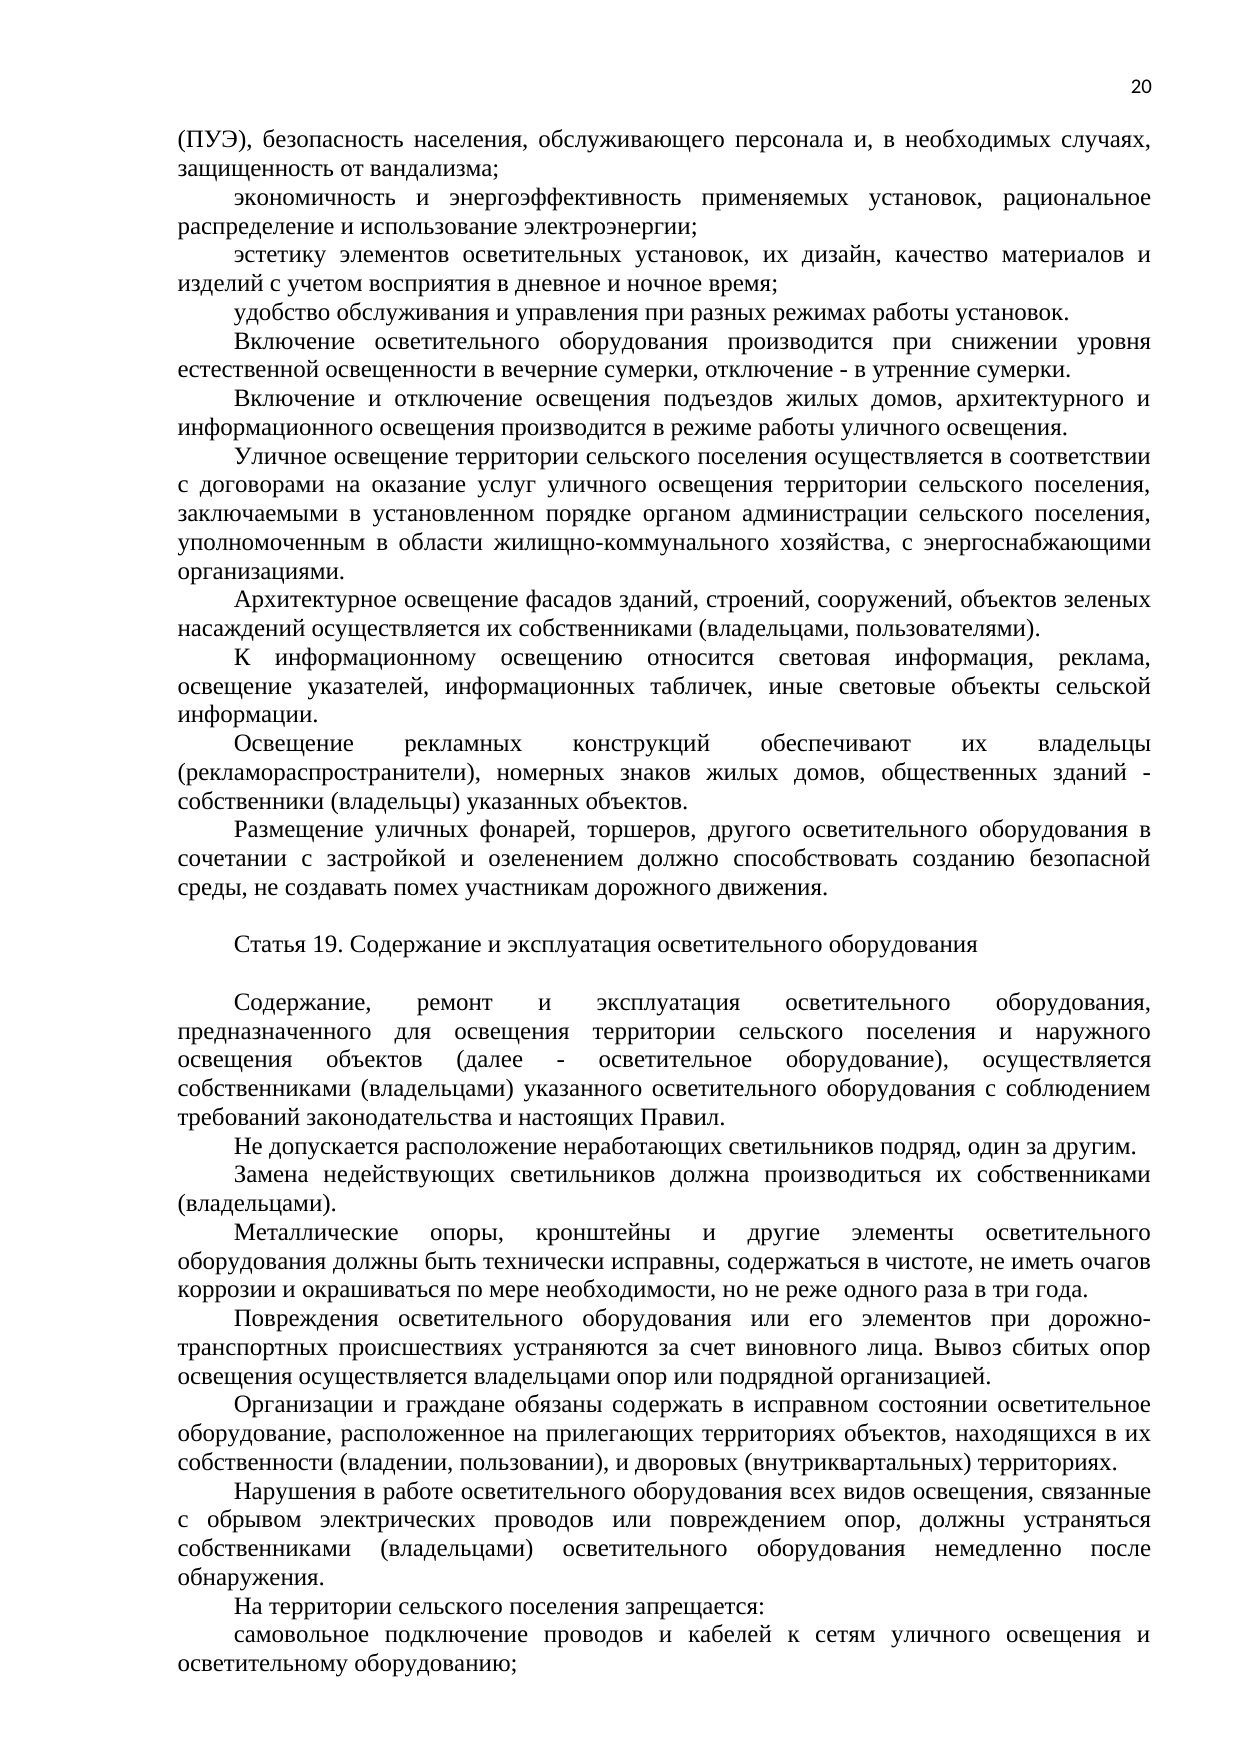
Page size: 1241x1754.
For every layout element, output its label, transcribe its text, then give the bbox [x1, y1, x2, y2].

text Организации и граждане обязаны содержать в исправном состоянии осветительное оборудование, расположенное на прилегающих территориях объектов, находящихся в их собственности (владении, пользовании), и дворовых (внутриквартальных) территориях. [177, 1389, 1152, 1476]
text К информационному освещению относится световая информация, реклама, освещение указателей, информационных табличек, иные световые объекты сельской информации. [177, 642, 1152, 728]
text Металлические опоры, кронштейны и другие элементы осветительного оборудования должны быть технически исправны, содержаться в чистоте, не иметь очагов коррозии и окрашиваться по мере необходимости, но не реже одного раза в три года. [177, 1217, 1152, 1303]
text Содержание, ремонт и эксплуатация осветительного оборудования, предназначенного для освещения территории сельского поселения и наружного освещения объектов (далее - осветительное оборудование), осуществляется собственниками (владельцами) указанного осветительного оборудования с соблюдением требований законодательства и настоящих Правил. [177, 987, 1152, 1131]
text самовольное подключение проводов и кабелей к сетям уличного освещения и осветительному оборудованию; [177, 1619, 1152, 1677]
text Нарушения в работе осветительного оборудования всех видов освещения, связанные с обрывом электрических проводов или повреждением опор, должны устраняться собственниками (владельцами) осветительного оборудования немедленно после обнаружения. [177, 1476, 1152, 1591]
text Уличное освещение территории сельского поселения осуществляется в соответствии с договорами на оказание услуг уличного освещения территории сельского поселения, заключаемыми в установленном порядке органом администрации сельского поселения, уполномоченным в области жилищно-коммунального хозяйства, с энергоснабжающими организациями. [177, 441, 1152, 584]
text Повреждения осветительного оборудования или его элементов при дорожно-транспортных происшествиях устраняются за счет виновного лица. Вывоз сбитых опор освещения осуществляется владельцами опор или подрядной организацией. [177, 1303, 1152, 1389]
text Включение и отключение освещения подъездов жилых домов, архитектурного и информационного освещения производится в режиме работы уличного освещения. [177, 383, 1152, 441]
text Статья 19. Содержание и эксплуатация осветительного оборудования [177, 929, 1152, 958]
text Не допускается расположение неработающих светильников подряд, один за другим. [177, 1131, 1152, 1159]
text удобство обслуживания и управления при разных режимах работы установок. [177, 297, 1152, 326]
text Замена недействующих светильников должна производиться их собственниками (владельцами). [177, 1159, 1152, 1217]
text Освещение рекламных конструкций обеспечивают их владельцы (рекламораспространители), номерных знаков жилых домов, общественных зданий - собственники (владельцы) указанных объектов. [177, 728, 1152, 814]
text эстетику элементов осветительных установок, их дизайн, качество материалов и изделий с учетом восприятия в дневное и ночное время; [177, 239, 1152, 297]
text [177, 124, 1152, 182]
text Архитектурное освещение фасадов зданий, строений, сооружений, объектов зеленых насаждений осуществляется их собственниками (владельцами, пользователями). [177, 584, 1152, 642]
text Размещение уличных фонарей, торшеров, другого осветительного оборудования в сочетании с застройкой и озеленением должно способствовать созданию безопасной среды, не создавать помех участникам дорожного движения. [177, 814, 1152, 901]
text экономичность и энергоэффективность применяемых установок, рациональное распределение и использование электроэнергии; [177, 182, 1152, 239]
text На территории сельского поселения запрещается: [177, 1591, 1152, 1619]
text Включение осветительного оборудования производится при снижении уровня естественной освещенности в вечерние сумерки, отключение - в утренние сумерки. [177, 326, 1152, 383]
